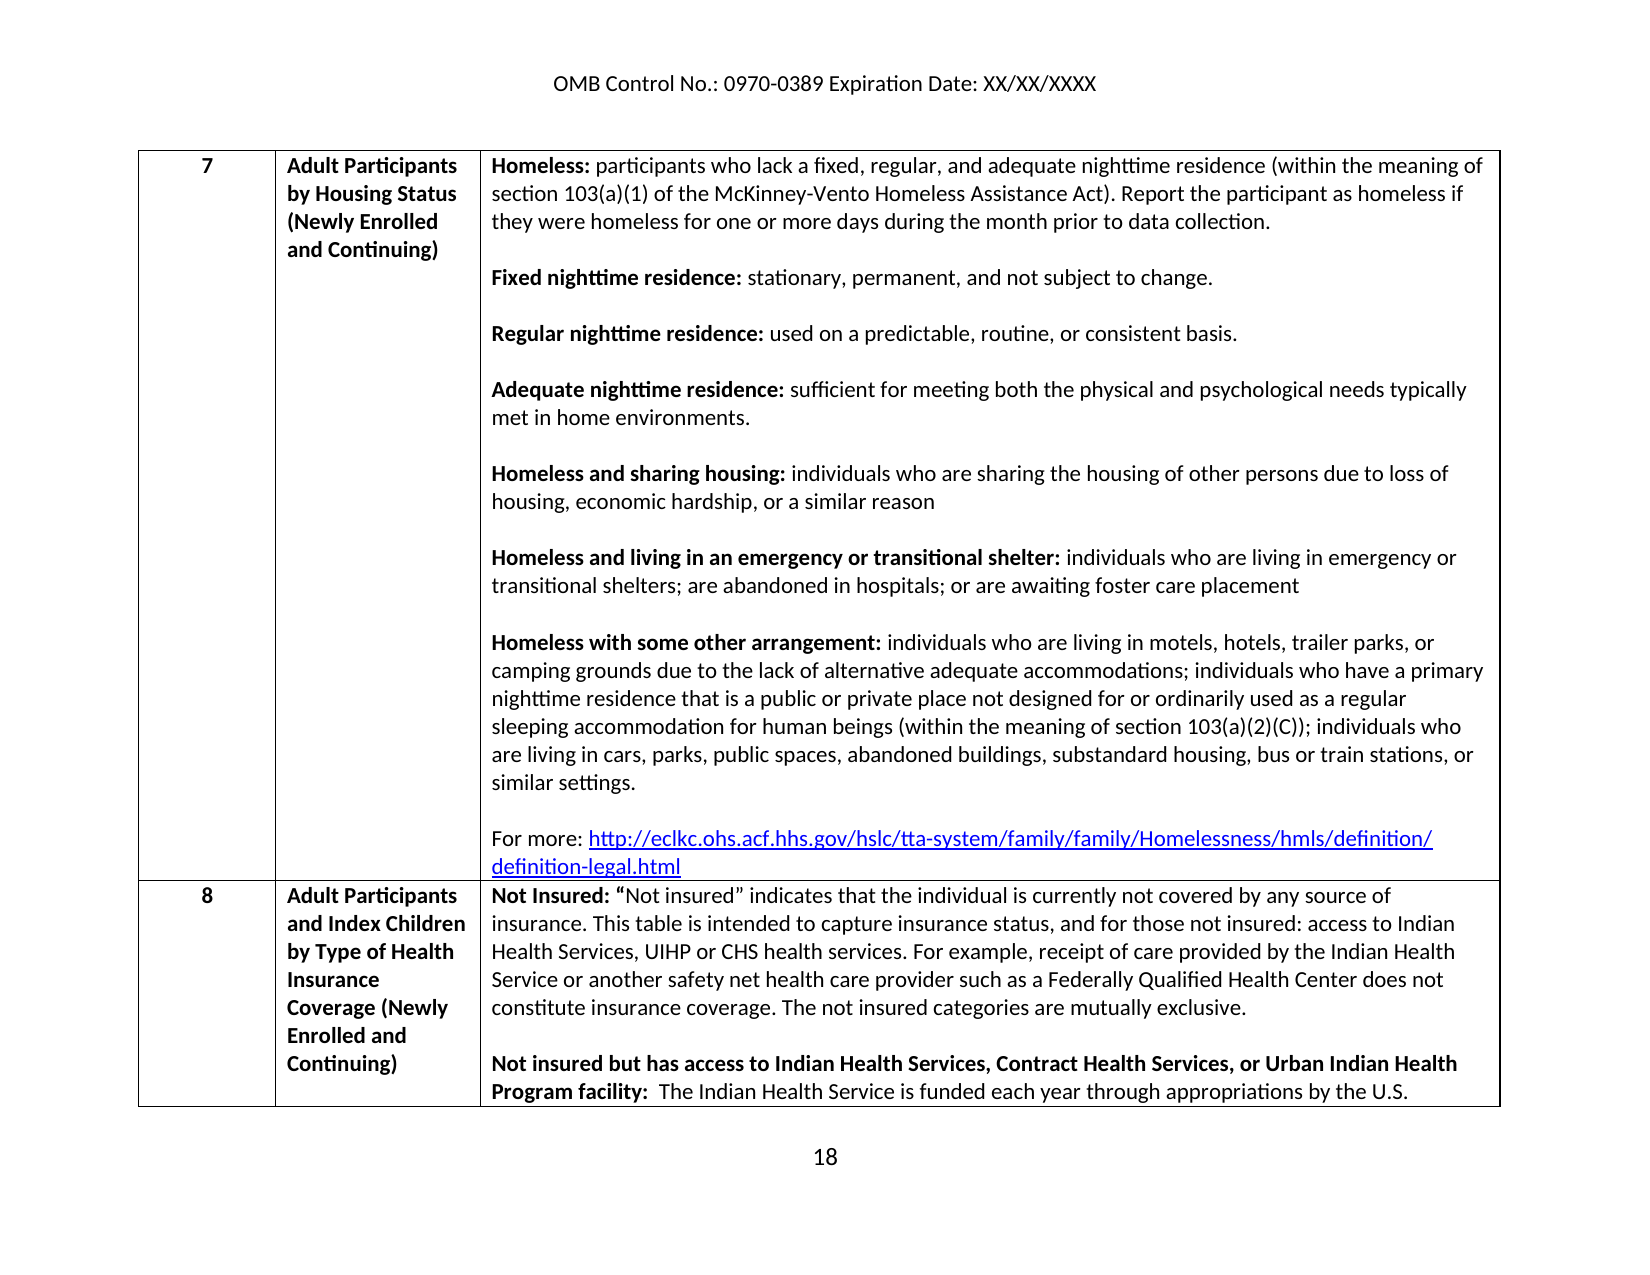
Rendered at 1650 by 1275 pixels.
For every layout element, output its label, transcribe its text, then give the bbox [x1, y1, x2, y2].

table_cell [481, 881, 1499, 1106]
table_cell Homeless: participants who lack a fixed, regular, and adequate nighttime residence (within the meaning of section 103(a)(1) of the McKinney-Vento Homeless Assistance Act). Report the participant as homeless if they were homeless for one or more days during the month prior to data collection. Fixed nighttime residence: stationary, permanent, and not subject to change. Regular nighttime residence: used on a predictable, routine, or consistent basis. Adequate nighttime residence: sufficient for meeting both the physical and psychological needs typically met in home environments. Homeless and sharing housing: individuals who are sharing the housing of other persons due to loss of housing, economic hardship, or a similar reason Homeless and living in an emergency or transitional shelter: individuals who are living in emergency or transitional shelters; are abandoned in hospitals; or are awaiting foster care placement Homeless with some other arrangement: individuals who are living in motels, hotels, trailer parks, or camping grounds due to the lack of alternative adequate accommodations; individuals who have a primary nighttime residence that is a public or private place not designed for or ordinarily used as a regular sleeping accommodation for human beings (within the meaning of section 103(a)(2)(C)); individuals who are living in cars, parks, public spaces, abandoned buildings, substandard housing, bus or train stations, or similar settings. For more: http://eclkc.ohs.acf.hhs.gov/hslc/tta-system/family/family/Homelessness/hmls/definition/definition-legal.html [481, 151, 1499, 880]
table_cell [276, 881, 480, 1106]
table_cell 8 [139, 881, 275, 1106]
table_cell 7 [139, 151, 275, 880]
table_cell Adult Participants by Housing Status (Newly Enrolled and Continuing) [276, 151, 480, 880]
